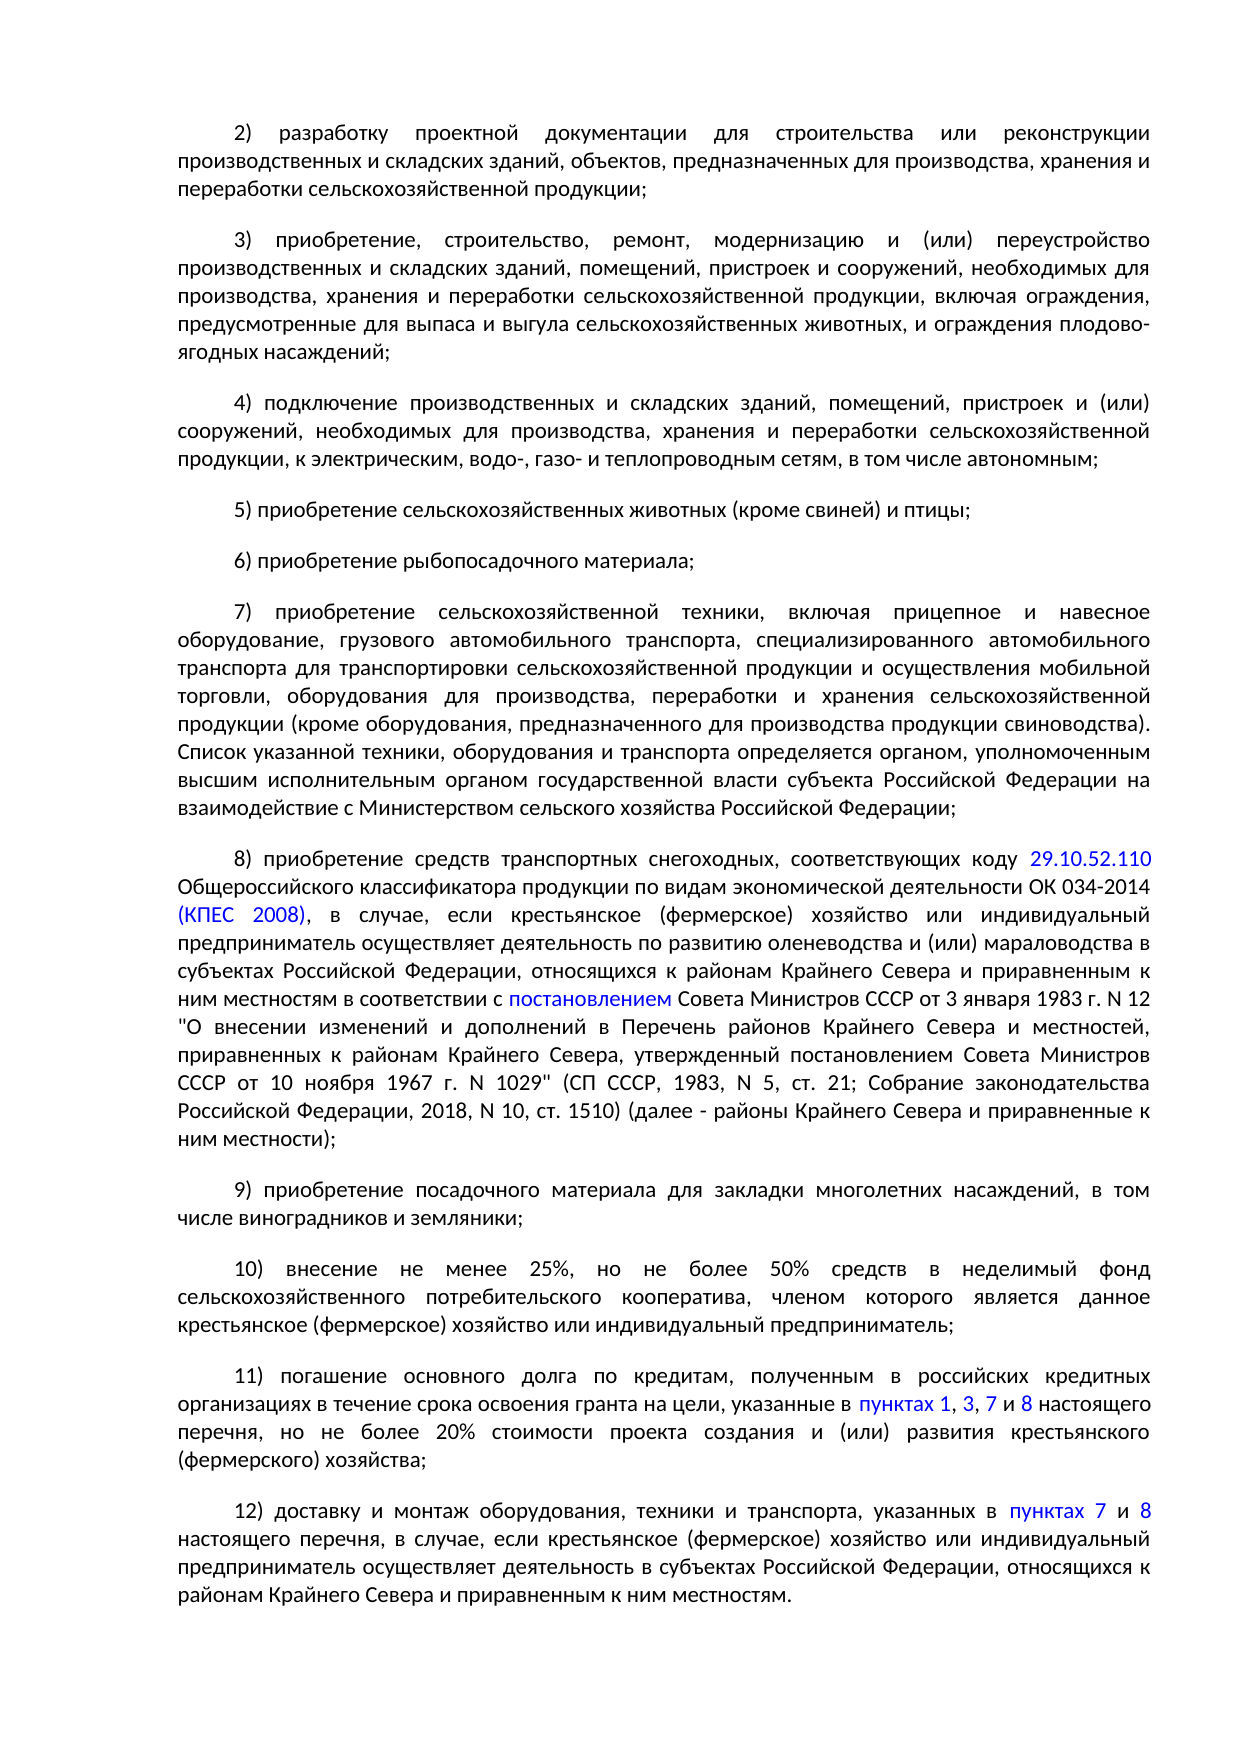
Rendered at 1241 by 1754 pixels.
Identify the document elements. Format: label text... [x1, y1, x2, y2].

text 3) приобретение, строительство, ремонт, модернизацию и (или) переустройство производственных и складских зданий, помещений, пристроек и сооружений, необходимых для производства, хранения и переработки сельскохозяйственной продукции, включая ограждения, предусмотренные для выпаса и выгула сельскохозяйственных животных, и ограждения плодово-ягодных насаждений; [177, 225, 1152, 365]
text 12) доставку и монтаж оборудования, техники и транспорта, указанных в пунктах 7 и 8 настоящего перечня, в случае, если крестьянское (фермерское) хозяйство или индивидуальный предприниматель осуществляет деятельность в субъектах Российской Федерации, относящихся к районам Крайнего Севера и приравненным к ним местностям. [177, 1496, 1152, 1608]
text 5) приобретение сельскохозяйственных животных (кроме свиней) и птицы; [177, 495, 1152, 523]
text 7) приобретение сельскохозяйственной техники, включая прицепное и навесное оборудование, грузового автомобильного транспорта, специализированного автомобильного транспорта для транспортировки сельскохозяйственной продукции и осуществления мобильной торговли, оборудования для производства, переработки и хранения сельскохозяйственной продукции (кроме оборудования, предназначенного для производства продукции свиноводства). Список указанной техники, оборудования и транспорта определяется органом, уполномоченным высшим исполнительным органом государственной власти субъекта Российской Федерации на взаимодействие с Министерством сельского хозяйства Российской Федерации; [177, 597, 1152, 821]
text 10) внесение не менее 25%, но не более 50% средств в неделимый фонд сельскохозяйственного потребительского кооператива, членом которого является данное крестьянское (фермерское) хозяйство или индивидуальный предприниматель; [177, 1254, 1152, 1338]
text 4) подключение производственных и складских зданий, помещений, пристроек и (или) сооружений, необходимых для производства, хранения и переработки сельскохозяйственной продукции, к электрическим, водо-, газо- и теплопроводным сетям, в том числе автономным; [177, 388, 1152, 472]
text 6) приобретение рыбопосадочного материала; [177, 546, 1152, 574]
text 9) приобретение посадочного материала для закладки многолетних насаждений, в том числе виноградников и земляники; [177, 1175, 1152, 1231]
text 11) погашение основного долга по кредитам, полученным в российских кредитных организациях в течение срока освоения гранта на цели, указанные в пунктах 1, 3, 7 и 8 настоящего перечня, но не более 20% стоимости проекта создания и (или) развития крестьянского (фермерского) хозяйства; [177, 1361, 1152, 1473]
text 2) разработку проектной документации для строительства или реконструкции производственных и складских зданий, объектов, предназначенных для производства, хранения и переработки сельскохозяйственной продукции; [177, 118, 1152, 202]
text 8) приобретение средств транспортных снегоходных, соответствующих коду 29.10.52.110 Общероссийского классификатора продукции по видам экономической деятельности ОК 034-2014 (КПЕС 2008), в случае, если крестьянское (фермерское) хозяйство или индивидуальный предприниматель осуществляет деятельность по развитию оленеводства и (или) мараловодства в субъектах Российской Федерации, относящихся к районам Крайнего Севера и приравненным к ним местностям в соответствии с постановлением Совета Министров СССР от 3 января 1983 г. N 12 "О внесении изменений и дополнений в Перечень районов Крайнего Севера и местностей, приравненных к районам Крайнего Севера, утвержденный постановлением Совета Министров СССР от 10 ноября 1967 г. N 1029" (СП СССР, 1983, N 5, ст. 21; Собрание законодательства Российской Федерации, 2018, N 10, ст. 1510) (далее - районы Крайнего Севера и приравненные к ним местности); [177, 844, 1152, 1152]
